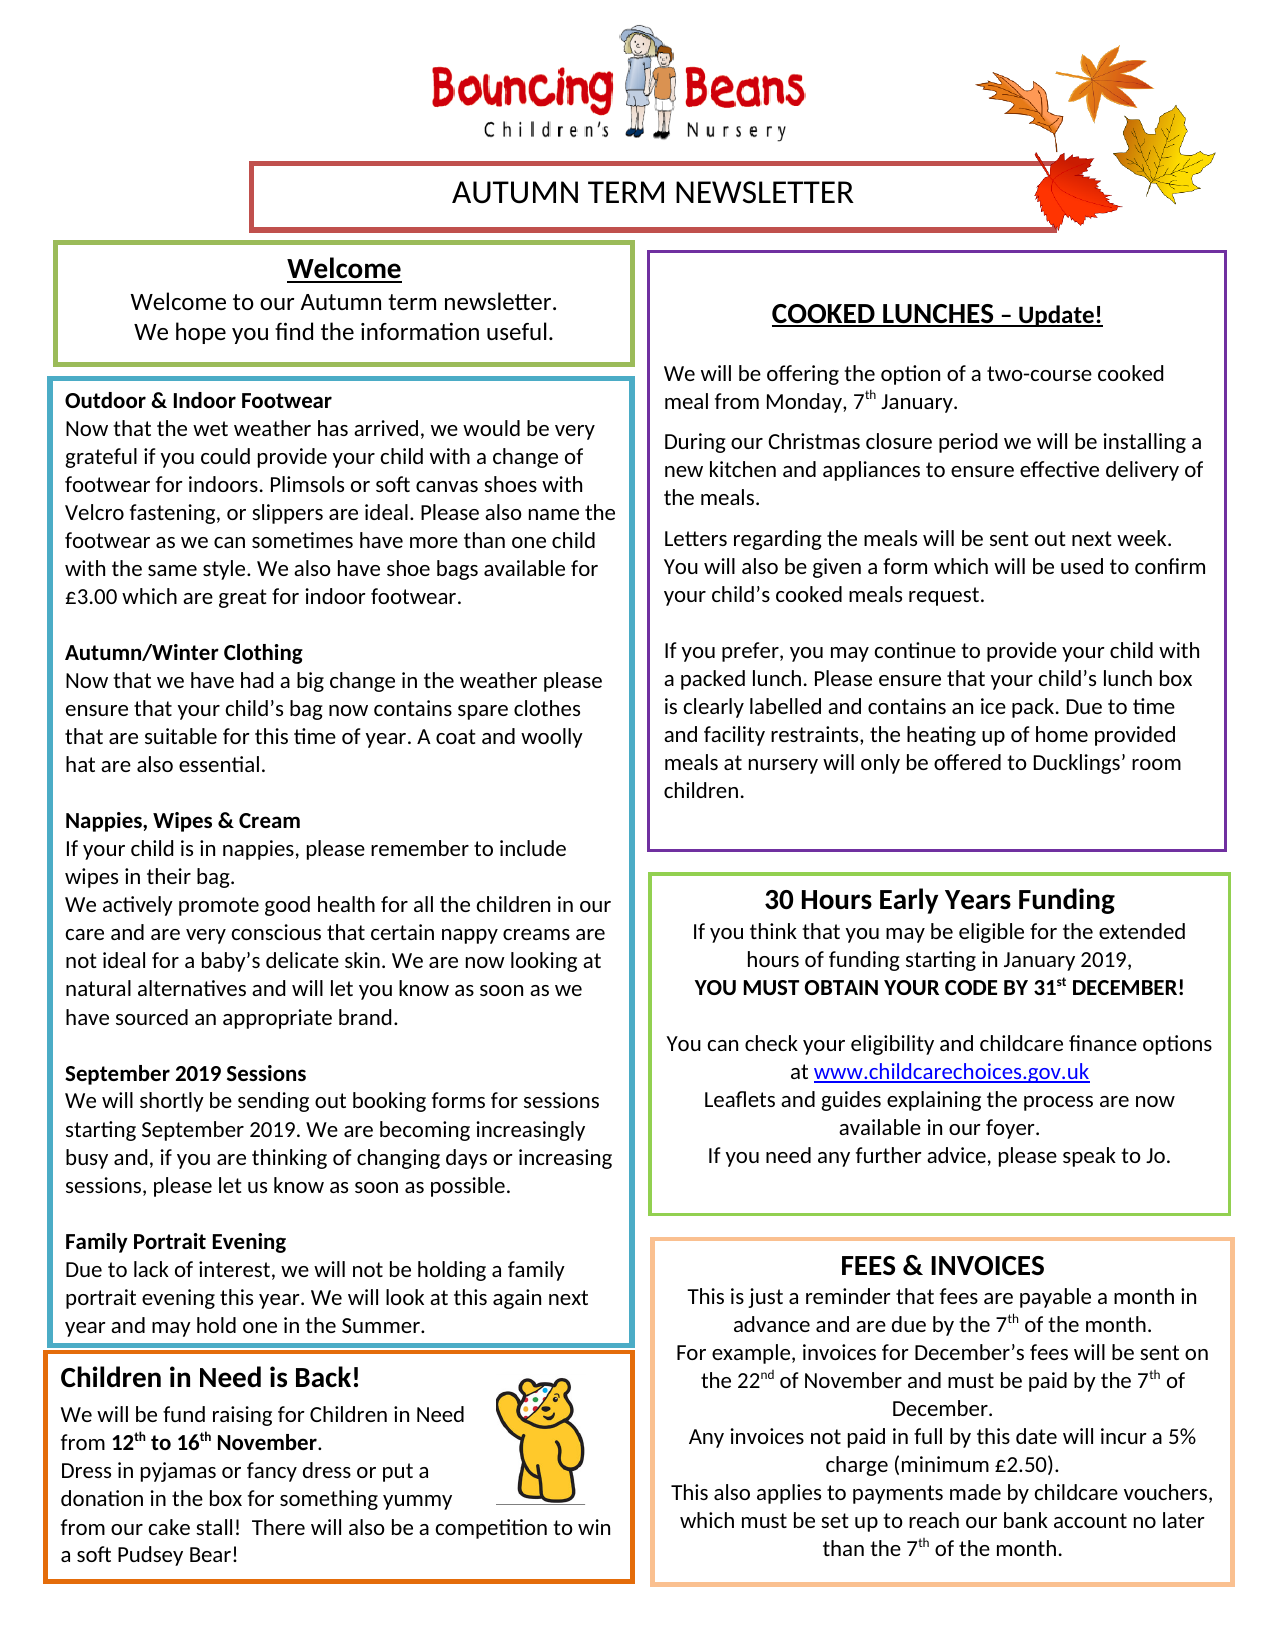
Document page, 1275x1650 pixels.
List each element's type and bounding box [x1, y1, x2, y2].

picture [975, 45, 1216, 231]
picture [496, 1372, 586, 1505]
